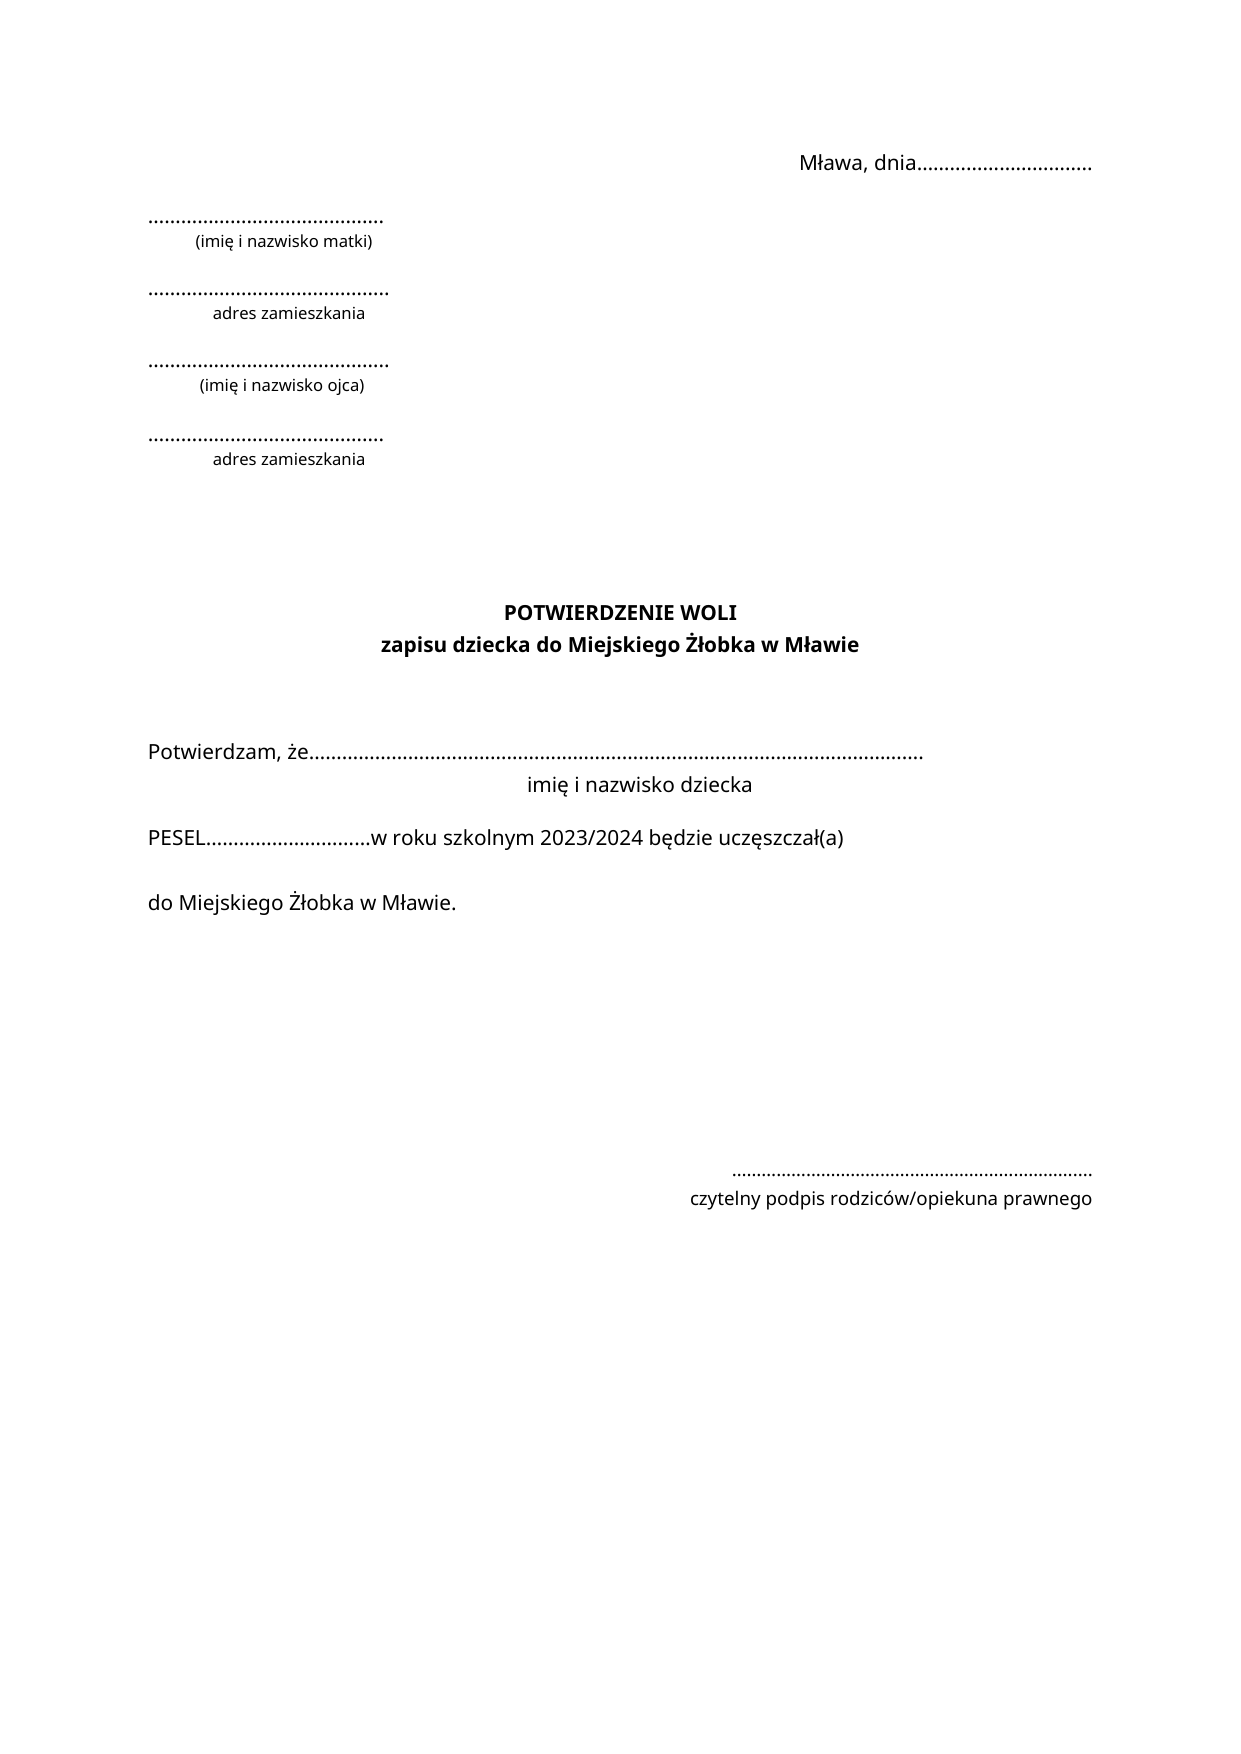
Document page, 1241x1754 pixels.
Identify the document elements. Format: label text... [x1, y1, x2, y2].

text POTWIERDZENIE WOLI zapisu dziecka do Miejskiego Żłobka w Mławie [148, 598, 1093, 659]
text ……………………………………. adres zamieszkania [148, 419, 1093, 470]
text Potwierdzam, że…………………………………………………………………………………………………. imię i nazwisko dziecka [148, 737, 1093, 798]
text …………………………………….. [148, 345, 1093, 373]
text PESEL…………………………w roku szkolnym 2023/2024 będzie uczęszczał(a) do Miejskiego Żłobka w Mławie. [148, 823, 1093, 917]
text Mława, dnia………………………….. [148, 148, 1093, 176]
text …………………………………………………………….... czytelny podpis rodziców/opiekuna prawnego [148, 1156, 1093, 1211]
text …………………………………….. adres zamieszkania [148, 273, 1093, 324]
text (imię i nazwisko ojca) [148, 373, 1093, 396]
text ……………………………………. (imię i nazwisko matki) [148, 201, 1093, 252]
